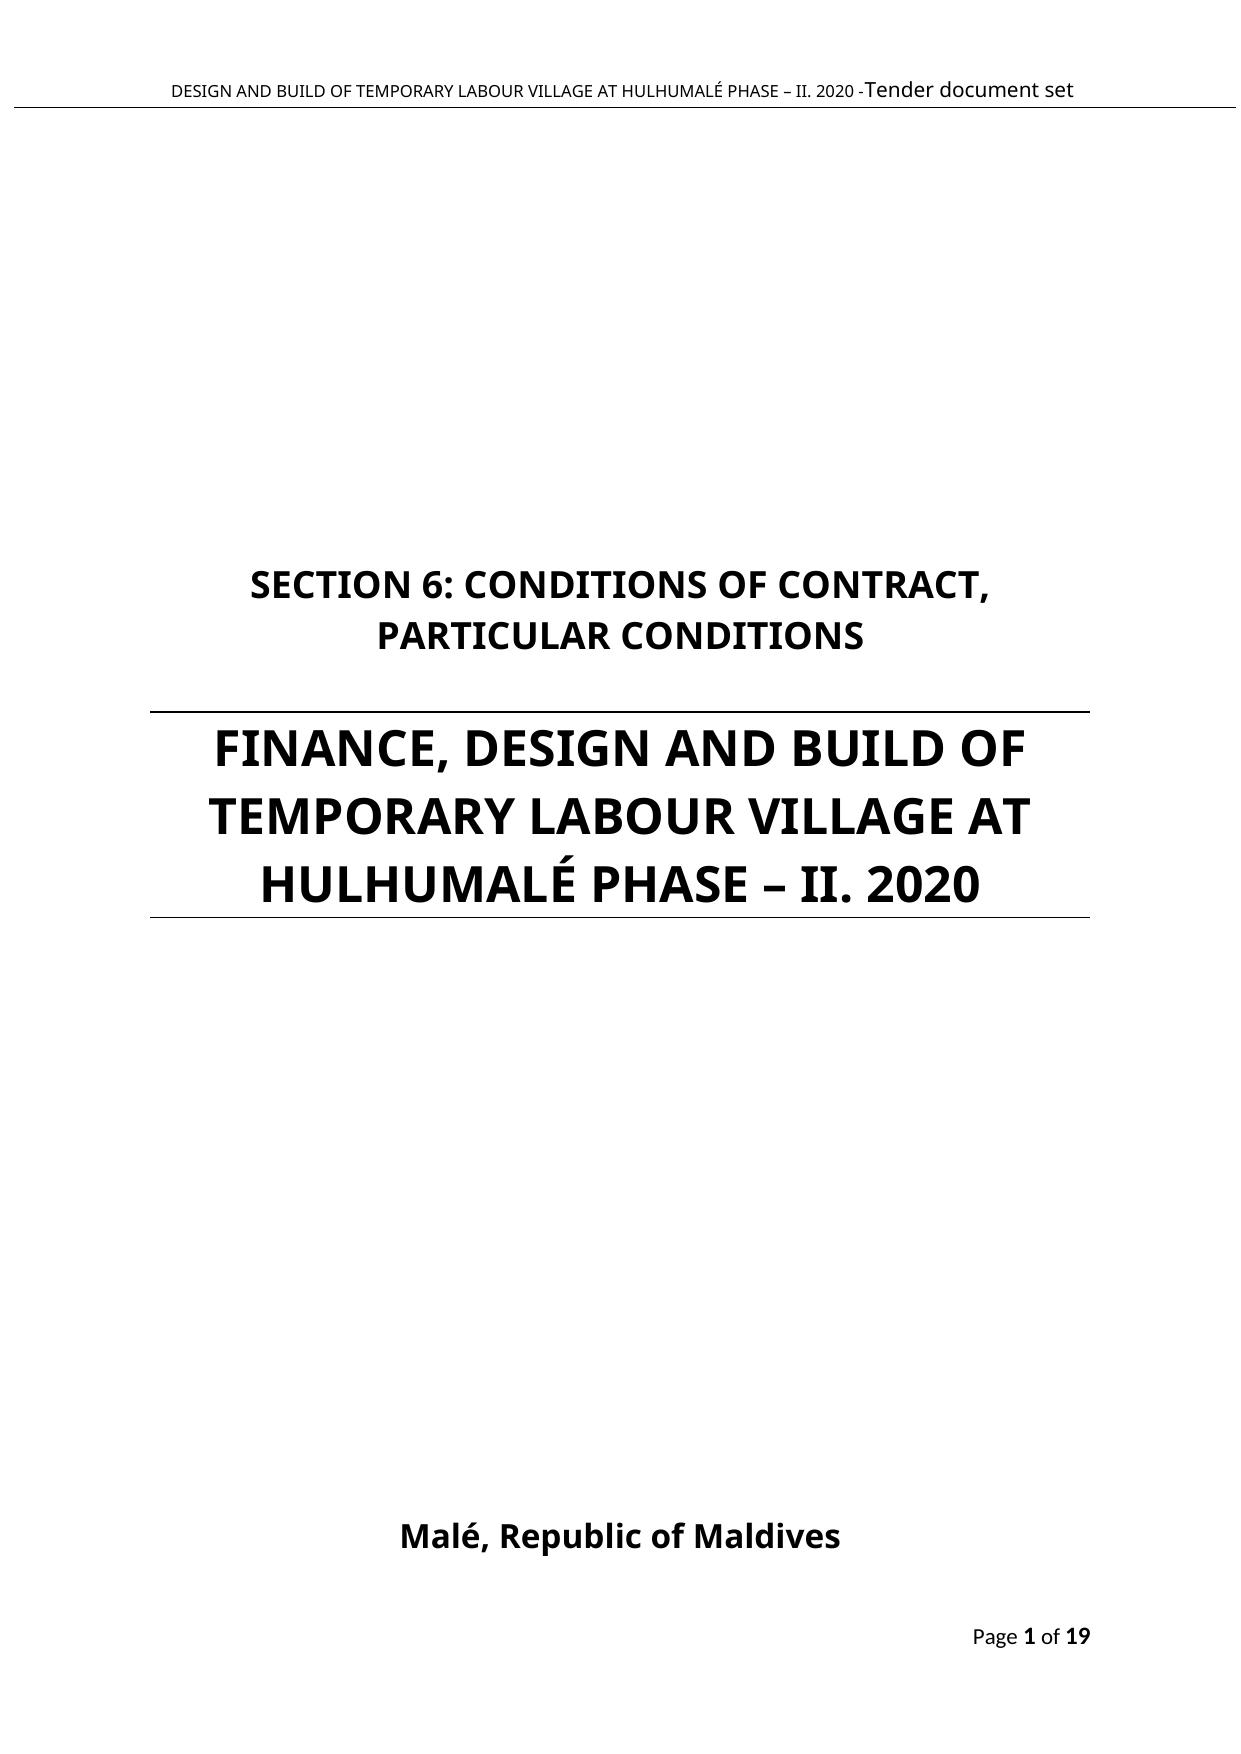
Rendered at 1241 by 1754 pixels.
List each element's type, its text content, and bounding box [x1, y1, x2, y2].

text SECTION 6: CONDITIONS OF CONTRACT, [150, 558, 1090, 609]
table_header FINANCE, DESIGN AND BUILD OF TEMPORARY LABOUR VILLAGE AT HULHUMALÉ PHASE – II. 2020 [150, 713, 1090, 917]
text PARTICULAR CONDITIONS [150, 609, 1090, 660]
text Malé, Republic of Maldives [150, 1513, 1090, 1559]
